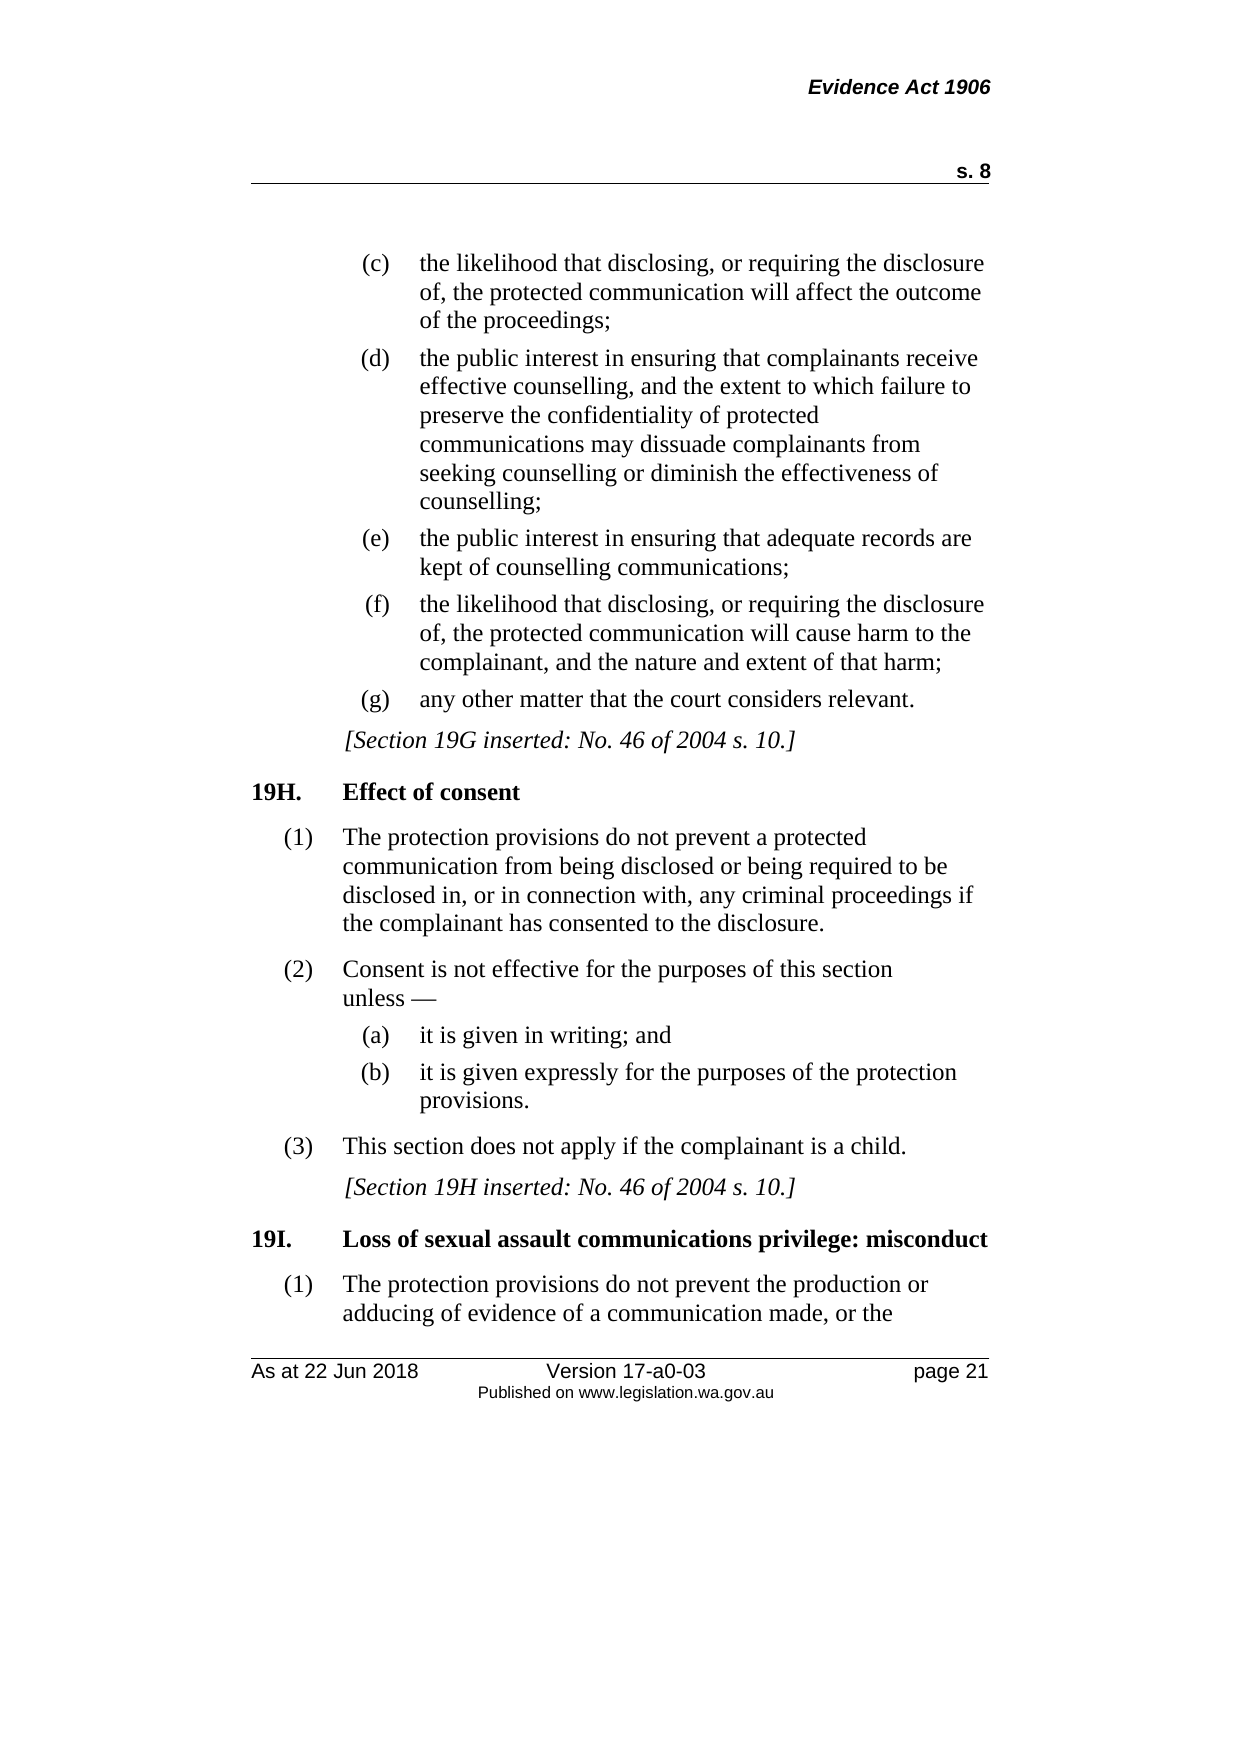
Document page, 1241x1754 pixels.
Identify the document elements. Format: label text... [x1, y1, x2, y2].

text [Section 19G inserted: No. 46 of 2004 s. 10.] [251, 725, 989, 754]
text (a) it is given in writing; and [251, 1020, 989, 1048]
text (3) This section does not apply if the complainant is a child. [251, 1131, 989, 1160]
text (e) the public interest in ensuring that adequate records are kept of counselling communications; [251, 523, 989, 581]
text (f) the likelihood that disclosing, or requiring the disclosure of, the protected communication will cause harm to the complainant, and the nature and extent of that harm; [251, 589, 989, 676]
text [Section 19H inserted: No. 46 of 2004 s. 10.] [251, 1172, 989, 1201]
subtitle 19I. Loss of sexual assault communications privilege: misconduct [251, 1224, 989, 1253]
text (g) any other matter that the court considers relevant. [251, 684, 989, 713]
text (b) it is given expressly for the purposes of the protection provisions. [251, 1057, 989, 1114]
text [251, 1269, 989, 1327]
text (2) Consent is not effective for the purposes of this section unless — [251, 954, 989, 1011]
text (c) the likelihood that disclosing, or requiring the disclosure of, the protected communication will affect the outcome of the proceedings; [251, 248, 989, 334]
subtitle 19H. Effect of consent [251, 777, 989, 806]
text (1) The protection provisions do not prevent a protected communication from being disclosed or being required to be disclosed in, or in connection with, any criminal proceedings if the complainant has consented to the disclosure. [251, 822, 989, 937]
text (d) the public interest in ensuring that complainants receive effective counselling, and the extent to which failure to preserve the confidentiality of protected communications may dissuade complainants from seeking counselling or diminish the effectiveness of counselling; [251, 343, 989, 515]
